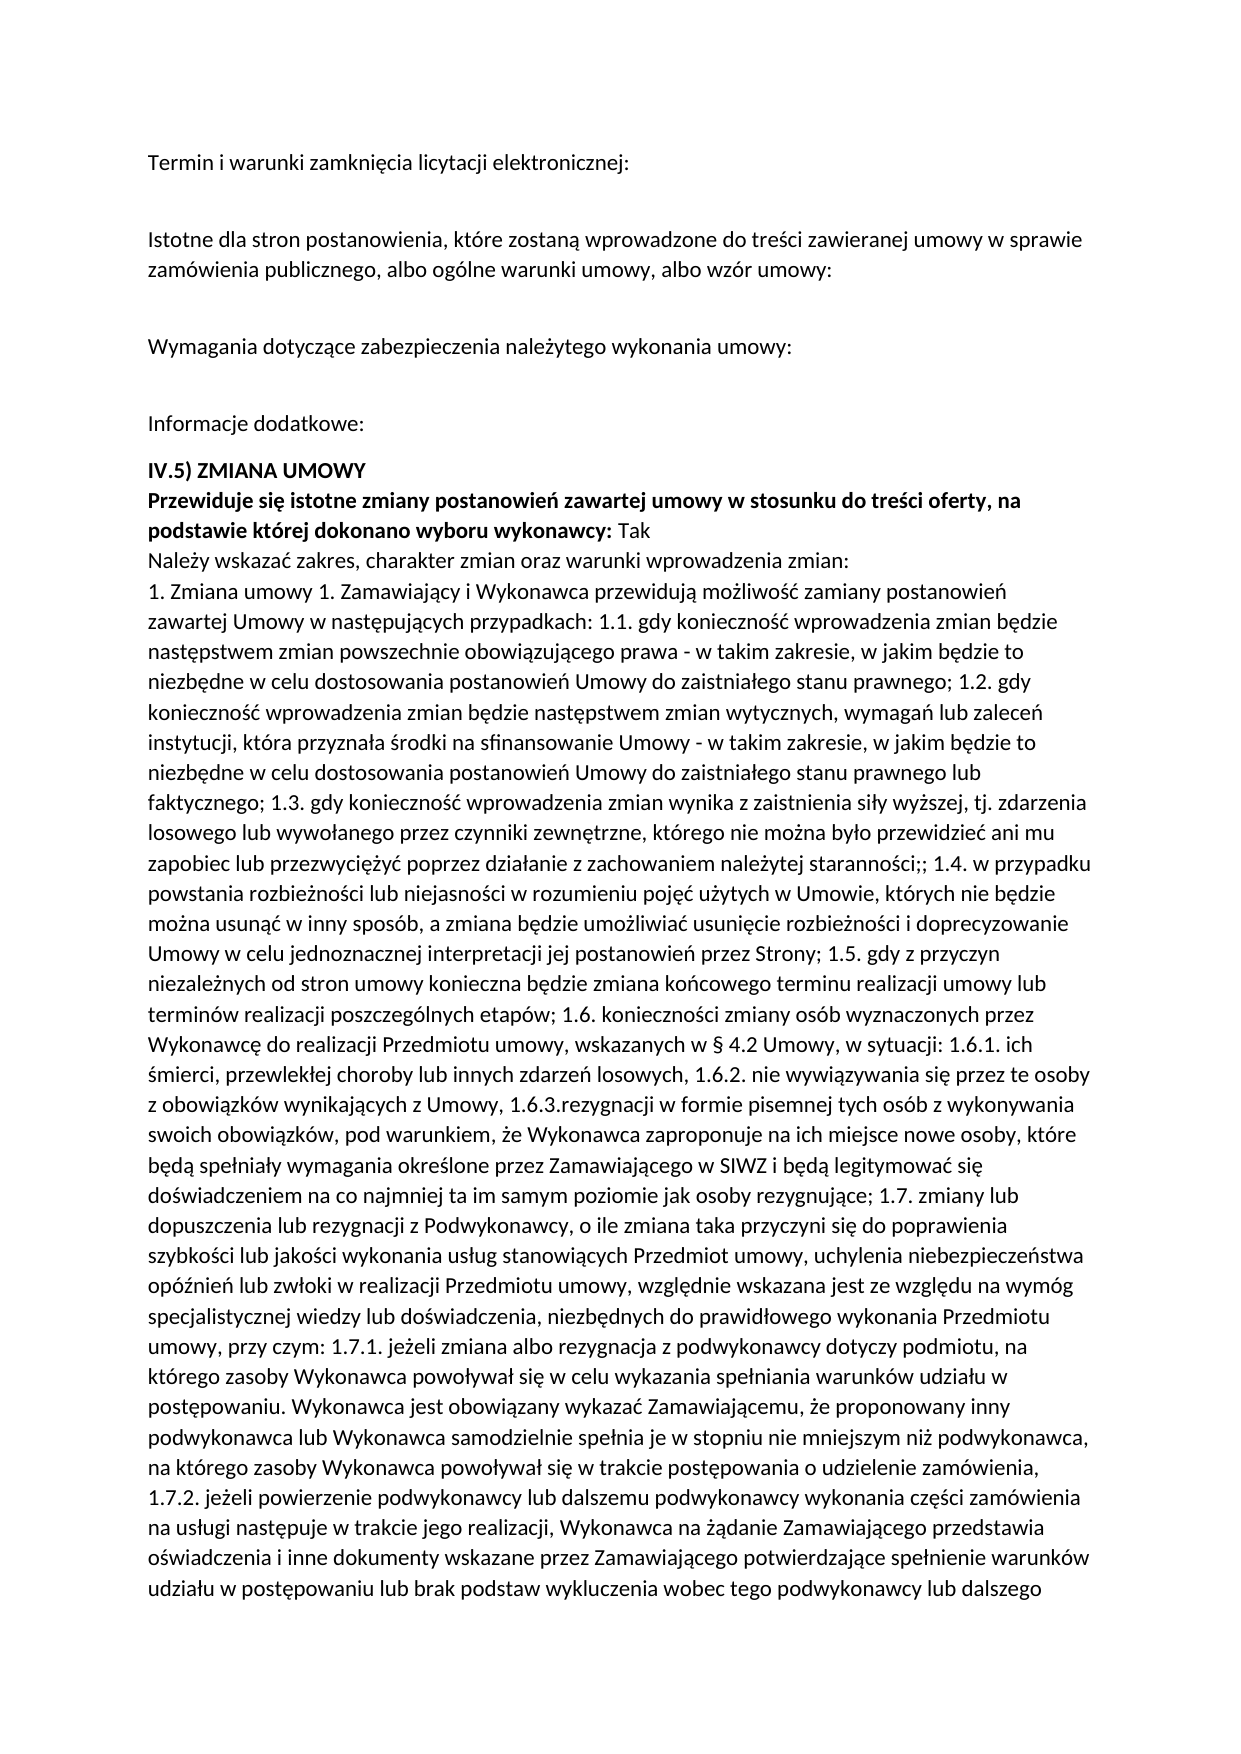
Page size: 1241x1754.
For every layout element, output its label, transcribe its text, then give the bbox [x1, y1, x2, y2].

text Wymagania dotyczące zabezpieczenia należytego wykonania umowy: [148, 302, 1093, 360]
text Istotne dla stron postanowienia, które zostaną wprowadzone do treści zawieranej umowy w sprawie zamówienia publicznego, albo ogólne warunki umowy, albo wzór umowy: [148, 194, 1093, 283]
text Informacje dodatkowe: [148, 379, 1093, 437]
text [148, 456, 1093, 1602]
text Termin i warunki zamknięcia licytacji elektronicznej: [148, 148, 1093, 176]
